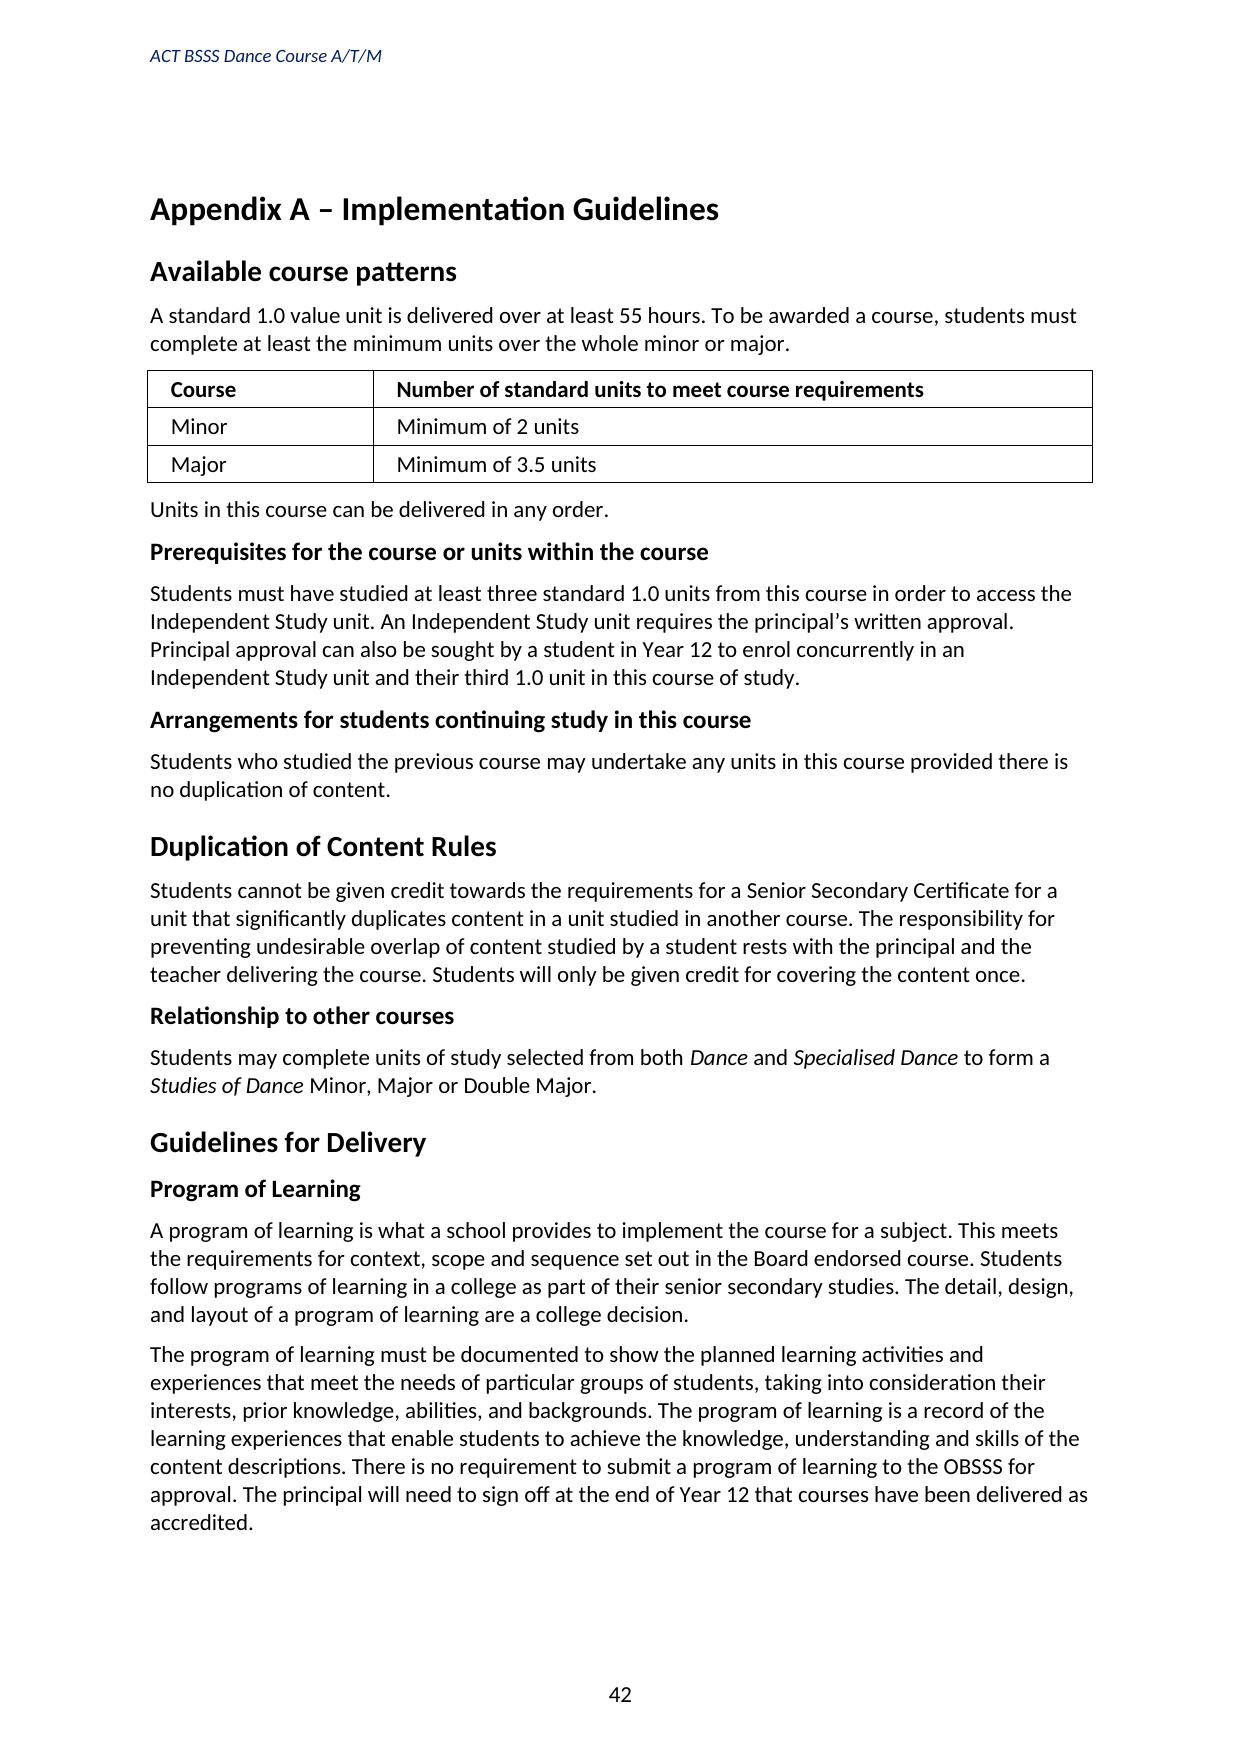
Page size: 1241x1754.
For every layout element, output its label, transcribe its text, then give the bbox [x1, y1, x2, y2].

text Units in this course can be delivered in any order. [150, 496, 1090, 524]
subtitle Duplication of Content Rules [150, 828, 1090, 863]
text Students may complete units of study selected from both Dance and Specialised Dance to form a Studies of Dance Minor, Major or Double Major. [150, 1043, 1090, 1099]
subtitle Prerequisites for the course or units within the course [150, 536, 1090, 567]
subtitle Program of Learning [150, 1173, 1090, 1203]
table_header Course [148, 371, 373, 407]
table_cell Minimum of 3.5 units [374, 446, 1092, 482]
table_cell Minor [148, 408, 373, 445]
subtitle Relationship to other courses [150, 1001, 1090, 1031]
subtitle Appendix A – Implementation Guidelines [150, 187, 1090, 228]
table_header Number of standard units to meet course requirements [374, 371, 1092, 407]
table_cell Major [148, 446, 373, 482]
text Students who studied the previous course may undertake any units in this course provided there is no duplication of content. [150, 747, 1090, 803]
subtitle Guidelines for Delivery [150, 1124, 1090, 1160]
subtitle Arrangements for students continuing study in this course [150, 704, 1090, 734]
text Students cannot be given credit towards the requirements for a Senior Secondary Certificate for a unit that significantly duplicates content in a unit studied in another course. The responsibility for preventing undesirable overlap of content studied by a student rests with the principal and the teacher delivering the course. Students will only be given credit for covering the content once. [150, 876, 1090, 988]
subtitle Available course patterns [150, 253, 1090, 289]
table_cell Minimum of 2 units [374, 408, 1092, 445]
text The program of learning must be documented to show the planned learning activities and experiences that meet the needs of particular groups of students, taking into consideration their interests, prior knowledge, abilities, and backgrounds. The program of learning is a record of the learning experiences that enable students to achieve the knowledge, understanding and skills of the content descriptions. There is no requirement to submit a program of learning to the OBSSS for approval. The principal will need to sign off at the end of Year 12 that courses have been delivered as accredited. [150, 1340, 1090, 1536]
text Students must have studied at least three standard 1.0 units from this course in order to access the Independent Study unit. An Independent Study unit requires the principal’s written approval. Principal approval can also be sought by a student in Year 12 to enrol concurrently in an Independent Study unit and their third 1.0 unit in this course of study. [150, 579, 1090, 691]
text A program of learning is what a school provides to implement the course for a subject. This meets the requirements for context, scope and sequence set out in the Board endorsed course. Students follow programs of learning in a college as part of their senior secondary studies. The detail, design, and layout of a program of learning are a college decision. [150, 1216, 1090, 1328]
text A standard 1.0 value unit is delivered over at least 55 hours. To be awarded a course, students must complete at least the minimum units over the whole minor or major. [150, 301, 1090, 357]
